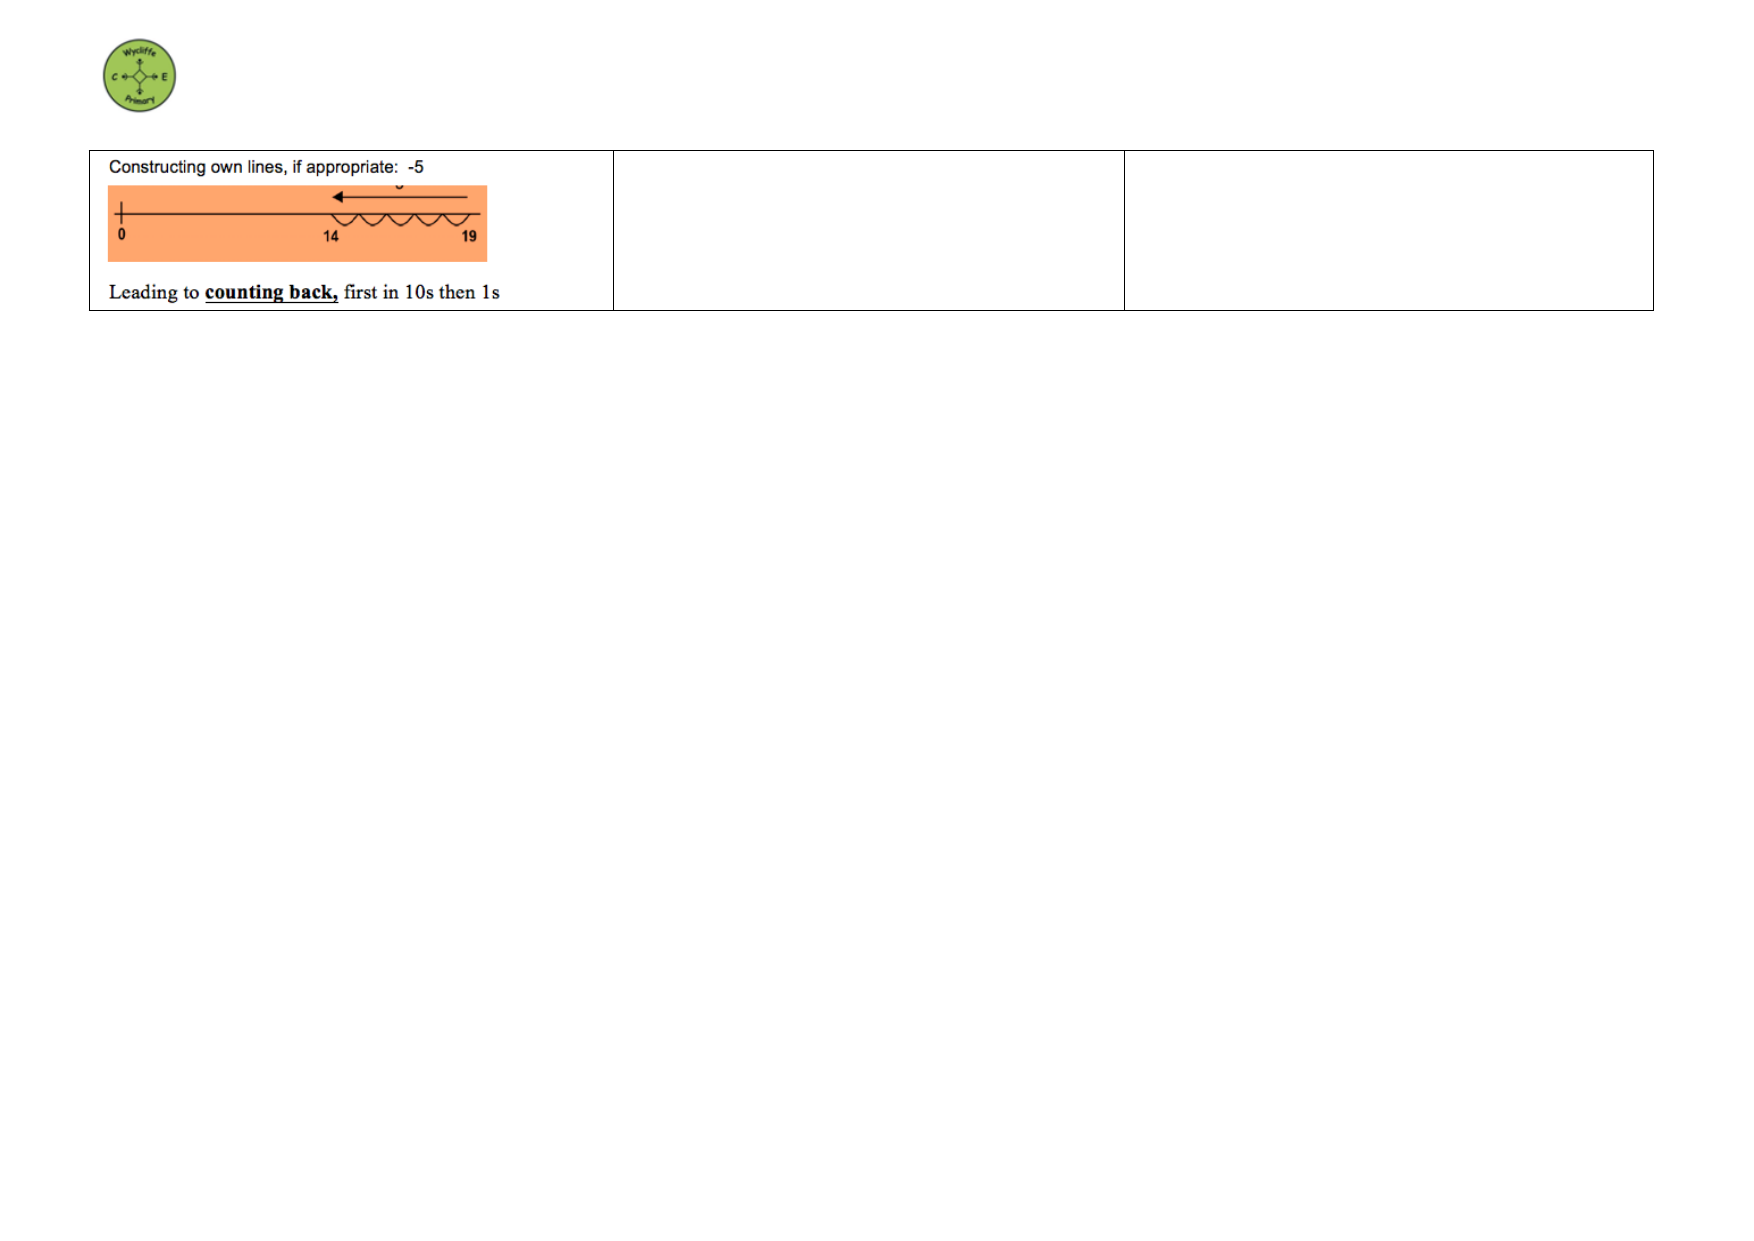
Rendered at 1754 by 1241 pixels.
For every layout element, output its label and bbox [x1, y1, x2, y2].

table_cell [1125, 151, 1653, 310]
table_cell [90, 151, 100, 310]
table_cell [510, 151, 613, 310]
table_cell [614, 151, 1124, 310]
picture [100, 151, 510, 310]
picture [88, 29, 195, 122]
